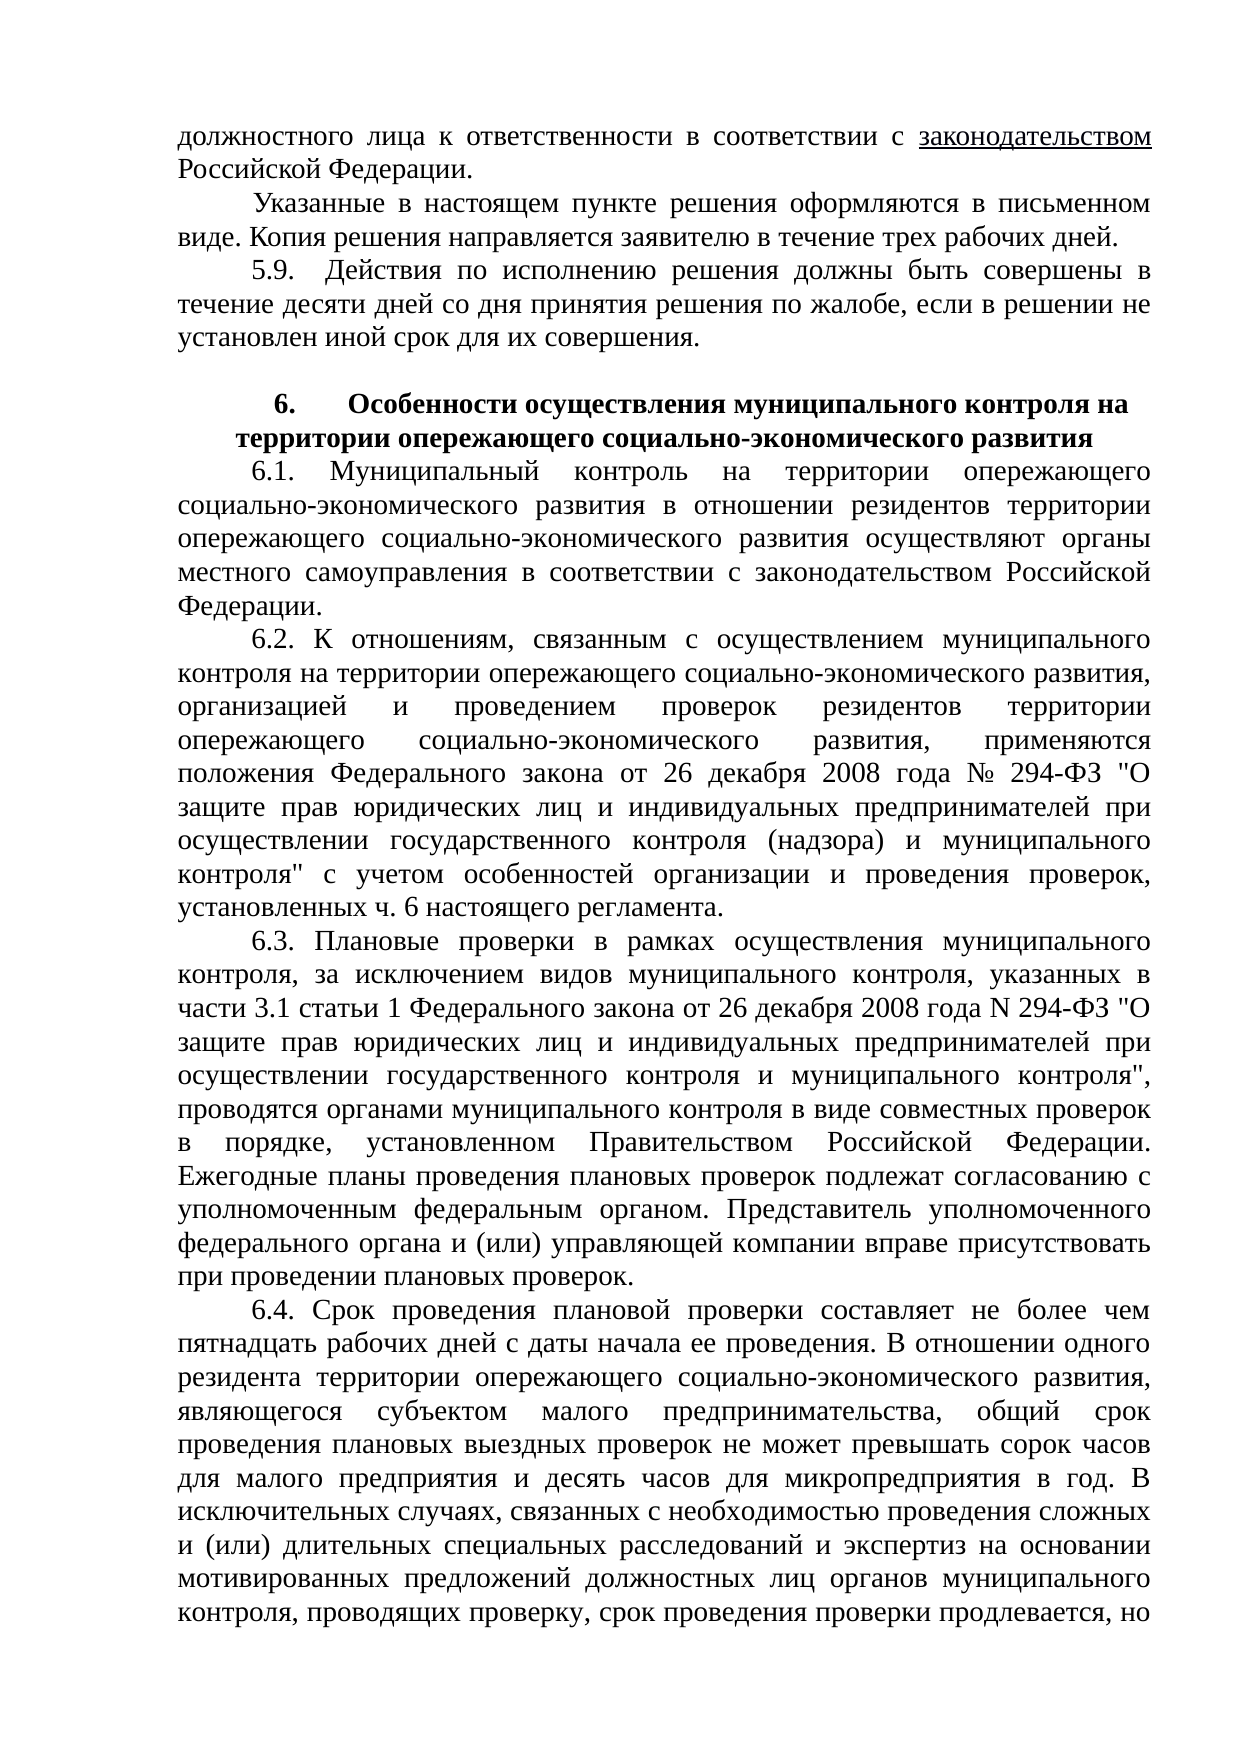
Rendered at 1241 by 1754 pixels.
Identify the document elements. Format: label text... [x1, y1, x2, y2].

text 6.1. Муниципальный контроль на территории опережающего социально-экономического развития в отношении резидентов территории опережающего социально-экономического развития осуществляют органы местного самоуправления в соответствии с законодательством Российской Федерации. [177, 453, 1152, 621]
list Действия по исполнению решения должны быть совершены в течение десяти дней со дня принятия решения по жалобе, если в решении не установлен иной срок для их совершения. [177, 252, 1152, 353]
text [177, 1292, 1152, 1627]
text 6.3. Плановые проверки в рамках осуществления муниципального контроля, за исключением видов муниципального контроля, указанных в части 3.1 статьи 1 Федерального закона от 26 декабря 2008 года N 294-ФЗ "О защите прав юридических лиц и индивидуальных предпринимателей при осуществлении государственного контроля и муниципального контроля", проводятся органами муниципального контроля в виде совместных проверок в порядке, установленном Правительством Российской Федерации. Ежегодные планы проведения плановых проверок подлежат согласованию с уполномоченным федеральным органом. Представитель уполномоченного федерального органа и (или) управляющей компании вправе присутствовать при проведении плановых проверок. [177, 923, 1152, 1292]
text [177, 118, 1152, 185]
list Особенности осуществления муниципального контроля на территории опережающего социально-экономического развития [177, 386, 1152, 453]
text Указанные в настоящем пункте решения оформляются в письменном виде. Копия решения направляется заявителю в течение трех рабочих дней. [177, 185, 1152, 252]
text 6.2. К отношениям, связанным с осуществлением муниципального контроля на территории опережающего социально-экономического развития, организацией и проведением проверок резидентов территории опережающего социально-экономического развития, применяются положения Федерального закона от 26 декабря 2008 года № 294-ФЗ "О защите прав юридических лиц и индивидуальных предпринимателей при осуществлении государственного контроля (надзора) и муниципального контроля" с учетом особенностей организации и проведения проверок, установленных ч. 6 настоящего регламента. [177, 621, 1152, 923]
